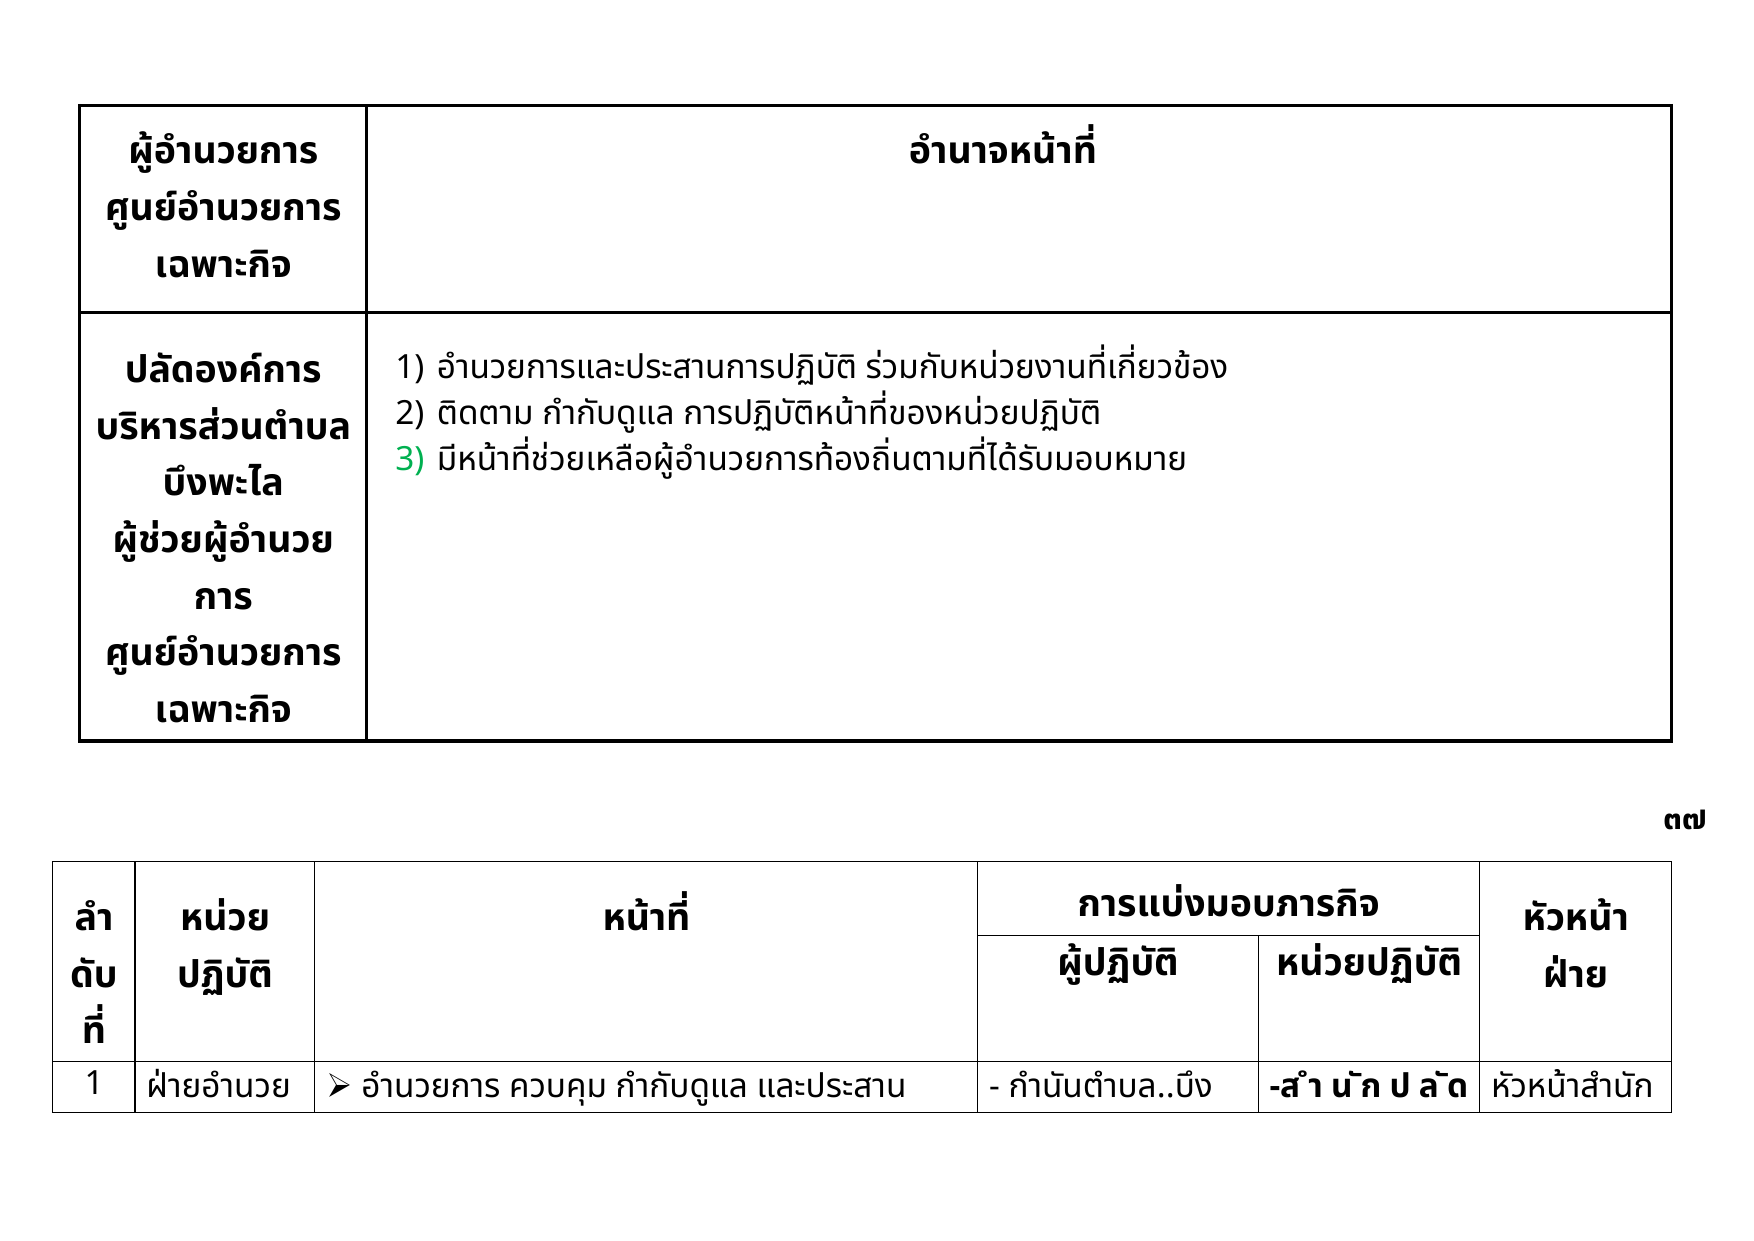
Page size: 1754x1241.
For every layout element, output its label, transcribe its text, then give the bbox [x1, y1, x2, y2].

table_header ผู้อำนวยการ ศูนย์อำนวยการเฉพาะกิจ [81, 107, 365, 311]
table_header อำนาจหน้าที่ [368, 107, 1670, 311]
table_header ลำดับ ที่ [53, 862, 134, 1061]
table_header หน้าที่ [315, 862, 977, 1061]
table_header หัวหน้าฝ่าย [1480, 862, 1671, 1061]
table_cell อำนวยการและประสานการปฏิบัติ ร่วมกับหน่วยงานที่เกี่ยวข้อง ติดตาม กำกับดูแล การปฏิบัติหน้าที่ของหน่วยปฏิบัติ มีหน้าที่ช่วยเหลือผู้อำนวยการท้องถิ่นตามที่ได้รับมอบหมาย [368, 314, 1670, 739]
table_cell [315, 1062, 977, 1112]
table_cell 1 [53, 1062, 134, 1112]
table_cell ปลัดองค์การบริหารส่วนตำบลบึงพะไล ผู้ช่วยผู้อำนวยการ ศูนย์อำนวยการเฉพาะกิจ [81, 314, 365, 739]
table_header การแบ่งมอบภารกิจ [978, 862, 1479, 935]
table_cell ฝ่ายอำนวยการ [136, 1062, 314, 1112]
table_cell หน่วยปฏิบัติ [1259, 936, 1479, 1061]
table_header หน่วยปฏิบัติ [136, 862, 314, 1061]
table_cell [1480, 1062, 1671, 1112]
text ๓๗ [47, 794, 1707, 844]
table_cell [978, 1062, 1258, 1112]
table_cell ผู้ปฏิบัติ [978, 936, 1258, 1061]
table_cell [1259, 1062, 1479, 1112]
